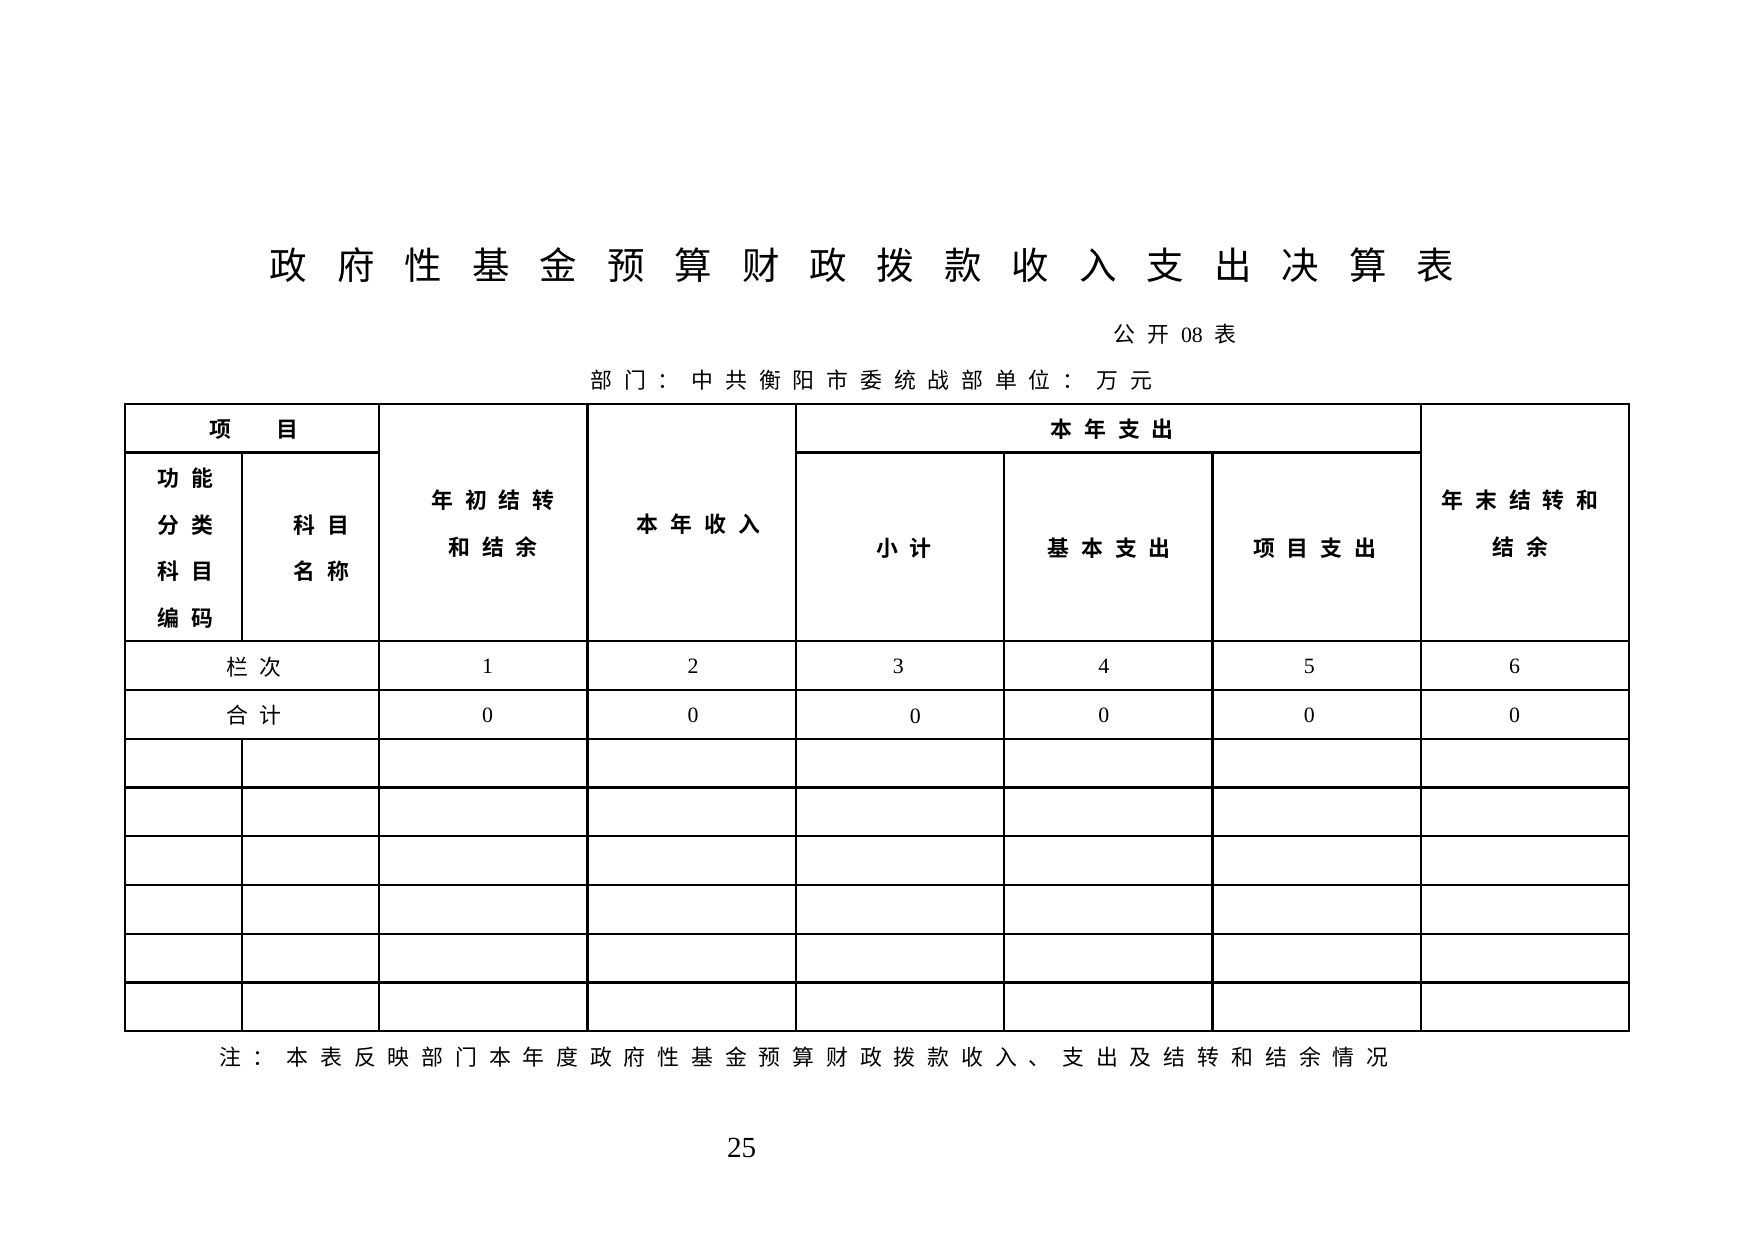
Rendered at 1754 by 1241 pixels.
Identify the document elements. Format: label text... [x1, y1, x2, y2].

table_cell [1214, 984, 1420, 1030]
table_cell [1214, 935, 1420, 981]
table_cell 小计 [797, 454, 1003, 640]
table_cell [1214, 740, 1420, 786]
table_cell [380, 935, 586, 981]
table_cell [126, 886, 241, 933]
table_cell [589, 886, 795, 933]
table_cell 项目支出 [1214, 454, 1420, 640]
table_cell [1005, 984, 1211, 1030]
text 注：本表反映部门本年度政府性基金预算财政拨款收入、支出及结转和结余情况 [151, 1032, 1603, 1079]
table_cell [797, 935, 1003, 981]
table_cell [797, 837, 1003, 884]
table_cell [1005, 789, 1211, 835]
table_cell 栏次 [126, 642, 378, 689]
table_cell [797, 886, 1003, 933]
table_cell [797, 789, 1003, 835]
table_cell [126, 837, 241, 884]
table_cell 功能分类科目编码 [126, 454, 241, 640]
table_cell [1422, 789, 1628, 835]
table_cell 科目名称 [243, 454, 378, 640]
text 公开08表 [151, 309, 1603, 356]
table_cell [380, 837, 586, 884]
table_cell [589, 837, 795, 884]
table_cell [1005, 886, 1211, 933]
table_cell [1214, 837, 1420, 884]
table_cell [126, 789, 241, 835]
table_cell [1214, 886, 1420, 933]
table_cell [126, 984, 241, 1030]
table_header 年末结转和结余 [1422, 405, 1628, 640]
table_cell 0 [797, 691, 1003, 738]
table_header 本年收入 [589, 405, 795, 640]
table_cell [589, 789, 795, 835]
table_cell [380, 984, 586, 1030]
table_header 项 目 [126, 405, 378, 451]
table_cell [243, 935, 378, 981]
text 政府性基金预算财政拨款收入支出决算表 [151, 216, 1603, 309]
table_cell 0 [589, 691, 795, 738]
table_cell [589, 740, 795, 786]
table_cell [589, 984, 795, 1030]
table_cell [243, 789, 378, 835]
table_cell [380, 789, 586, 835]
table_cell [243, 984, 378, 1030]
table_cell 1 [380, 642, 586, 689]
table_cell [797, 984, 1003, 1030]
table_cell [243, 837, 378, 884]
table_cell [1422, 740, 1628, 786]
table_cell 0 [1214, 691, 1420, 738]
table_cell [1005, 837, 1211, 884]
table_cell 3 [797, 642, 1003, 689]
table_cell [126, 935, 241, 981]
table_cell 0 [380, 691, 586, 738]
table_cell [380, 740, 586, 786]
table_cell 5 [1214, 642, 1420, 689]
table_cell [1422, 837, 1628, 884]
text 部门：中共衡阳市委统战部单位：万元 [151, 356, 1603, 403]
table_cell 4 [1005, 642, 1211, 689]
table_cell [1005, 935, 1211, 981]
table_cell 0 [1422, 691, 1628, 738]
table_header 本年支出 [797, 405, 1420, 451]
table_cell 6 [1422, 642, 1628, 689]
table_cell 基本支出 [1005, 454, 1211, 640]
table_cell 合计 [126, 691, 378, 738]
table_cell [1005, 740, 1211, 786]
table_cell [243, 886, 378, 933]
table_cell [380, 886, 586, 933]
table_header 年初结转和结余 [380, 405, 586, 640]
table_cell [1214, 789, 1420, 835]
table_cell 2 [589, 642, 795, 689]
table_cell 0 [1005, 691, 1211, 738]
table_cell [797, 740, 1003, 786]
table_cell [243, 740, 378, 786]
table_cell [1422, 935, 1628, 981]
table_cell [589, 935, 795, 981]
table_cell [1422, 886, 1628, 933]
table_cell [126, 740, 241, 786]
table_cell [1422, 984, 1628, 1030]
